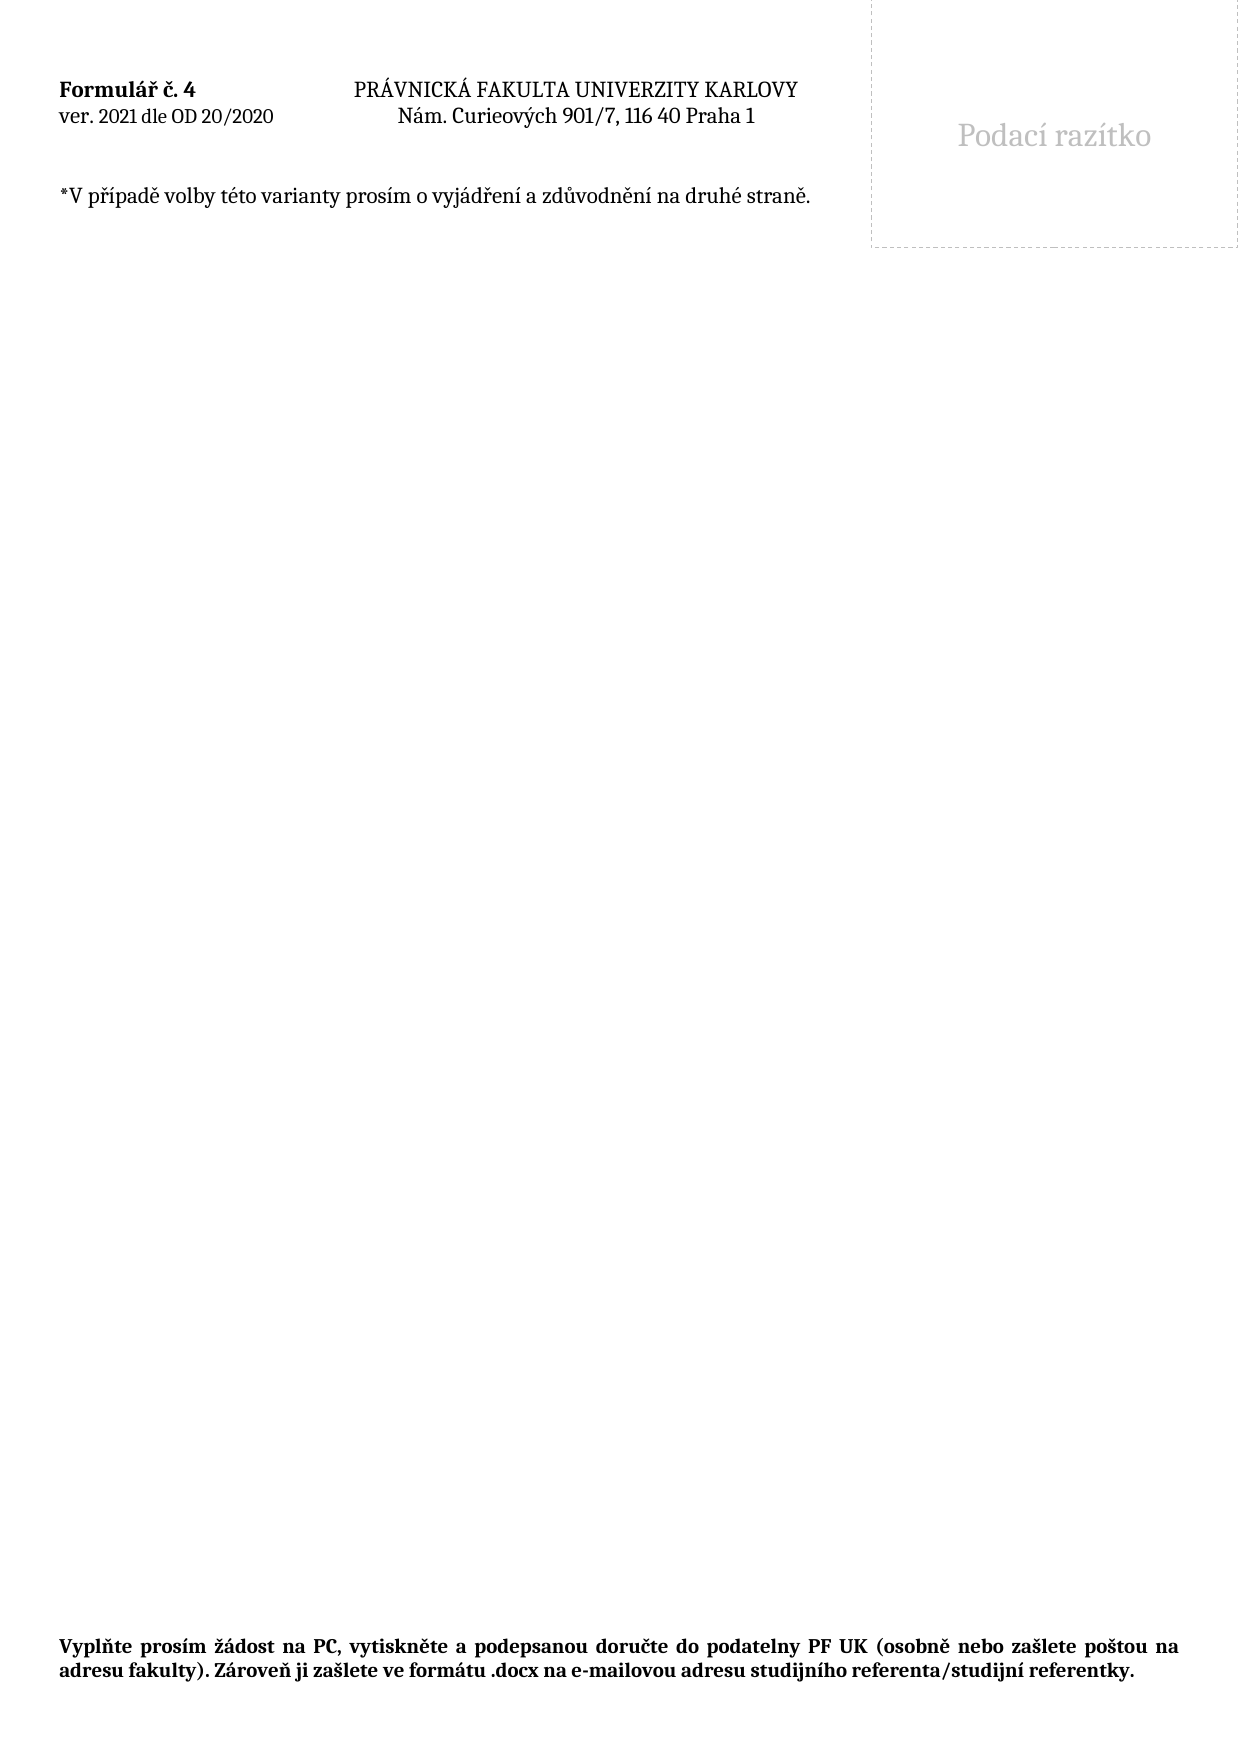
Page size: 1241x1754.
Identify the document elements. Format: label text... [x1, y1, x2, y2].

text *V případě volby této varianty prosím o vyjádření a zdůvodnění na druhé straně. [59, 183, 1181, 209]
